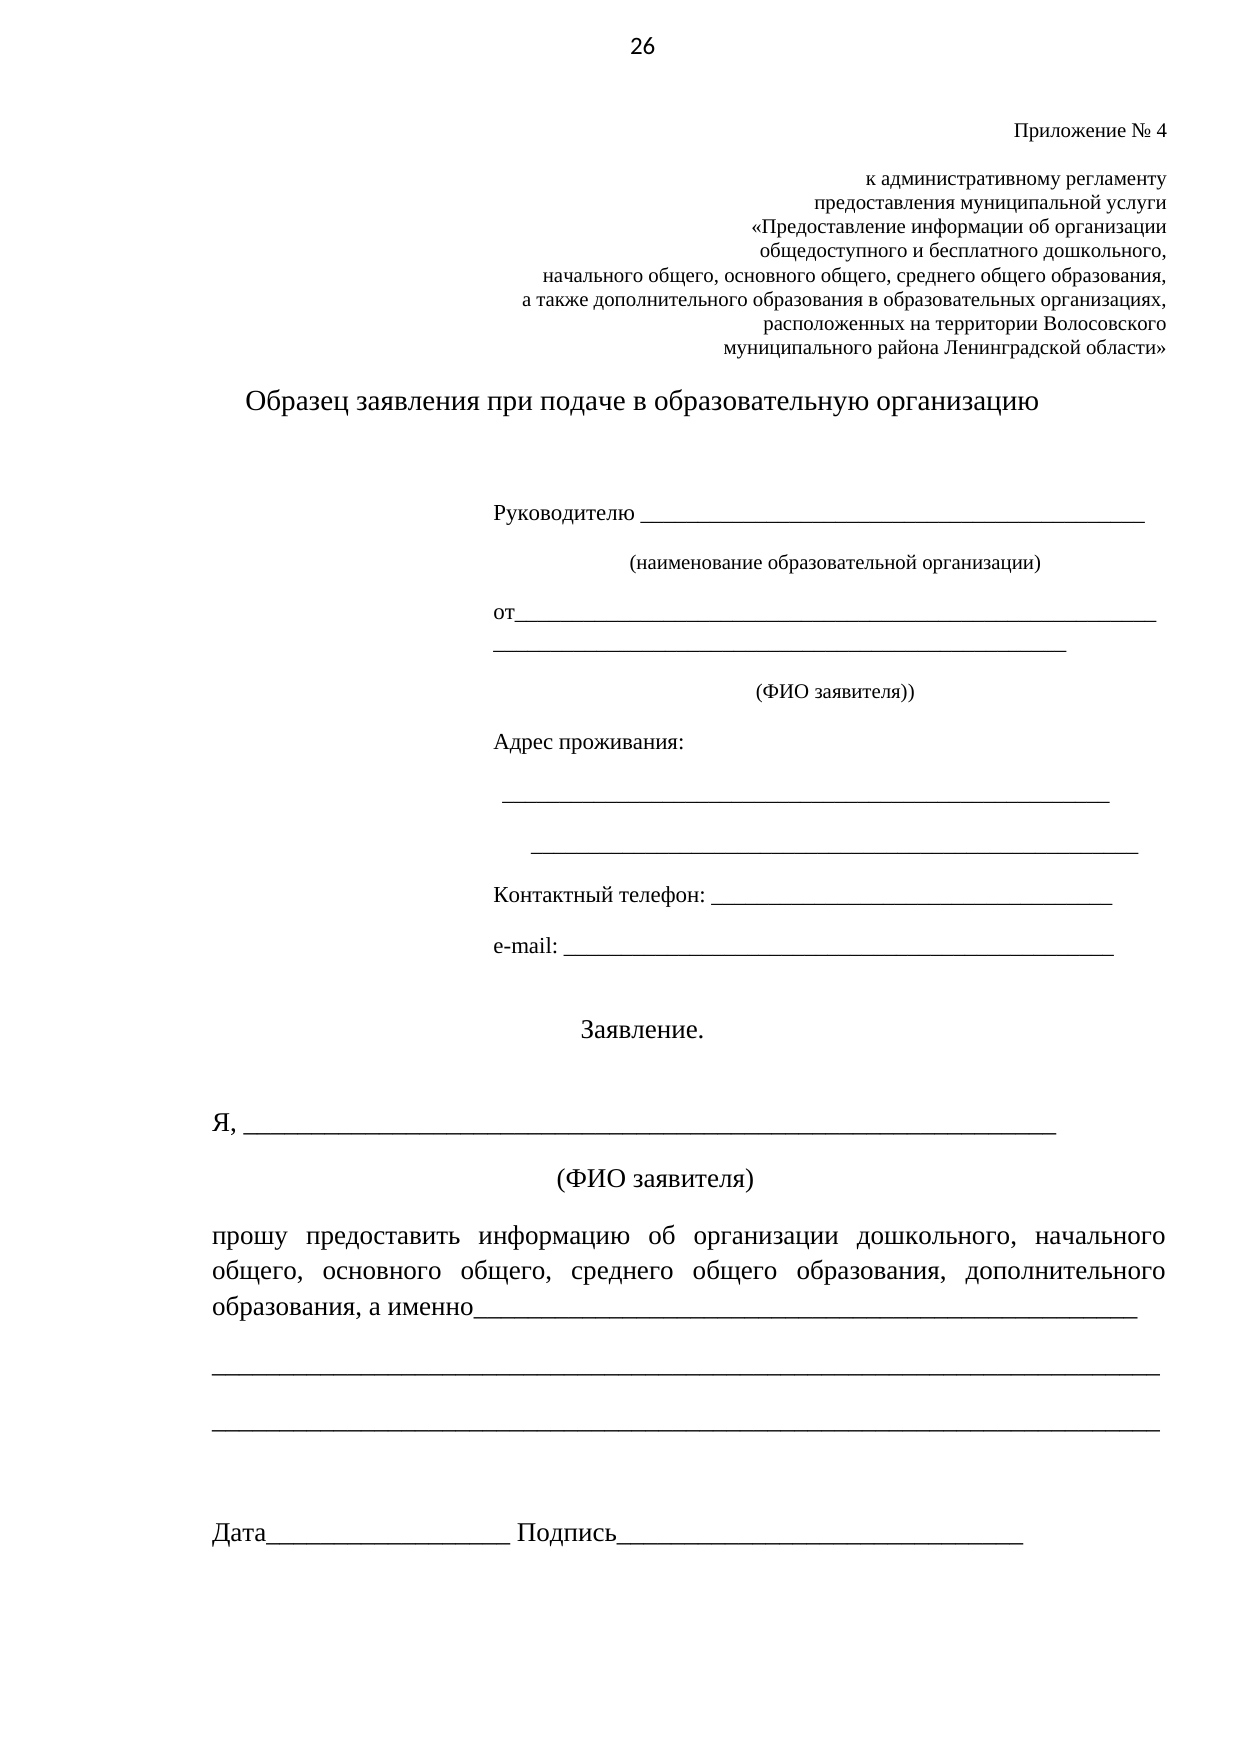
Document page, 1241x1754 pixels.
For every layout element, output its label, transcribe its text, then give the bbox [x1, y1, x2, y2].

text к административному регламенту [118, 166, 1167, 190]
text ______________________________________________________________________ [212, 1347, 1167, 1378]
text Заявление. [118, 1013, 1167, 1044]
text Контактный телефон: ___________________________________ [493, 881, 1167, 907]
list а также дополнительного образования в образовательных организациях, [193, 287, 1167, 311]
text Адрес проживания: [493, 728, 1167, 754]
text Дата__________________ Подпись______________________________ [212, 1516, 1167, 1548]
list общедоступного и бесплатного дошкольного, [193, 238, 1167, 262]
list муниципального района Ленинградской области» [193, 335, 1167, 359]
text Приложение № 4 [118, 118, 1167, 142]
text (наименование образовательной организации) [118, 550, 1167, 574]
text _____________________________________________________ [493, 779, 1167, 805]
text Руководителю ____________________________________________ [493, 499, 1167, 525]
text предоставления муниципальной услуги [118, 190, 1167, 214]
text _____________________________________________________ [493, 830, 1167, 856]
text (ФИО заявителя)) [118, 679, 1167, 703]
text е-mail: ________________________________________________ [493, 932, 1167, 958]
text прошу предоставить информацию об организации дошкольного, начального общего, основного общего, среднего общего образования, дополнительного образования, а именно_________________________________________________ [212, 1219, 1167, 1321]
list начального общего, основного общего, среднего общего образования, [193, 262, 1167, 287]
text (ФИО заявителя) [212, 1162, 1167, 1193]
text ______________________________________________________________________ [212, 1403, 1167, 1434]
list «Предоставление информации об организации [193, 214, 1167, 238]
text Образец заявления при подаче в образовательную организацию [118, 383, 1167, 416]
text Я, ____________________________________________________________ [212, 1106, 1167, 1137]
text от__________________________________________________________________________________________________________ [493, 598, 1167, 655]
list расположенных на территории Волосовского [193, 311, 1167, 335]
